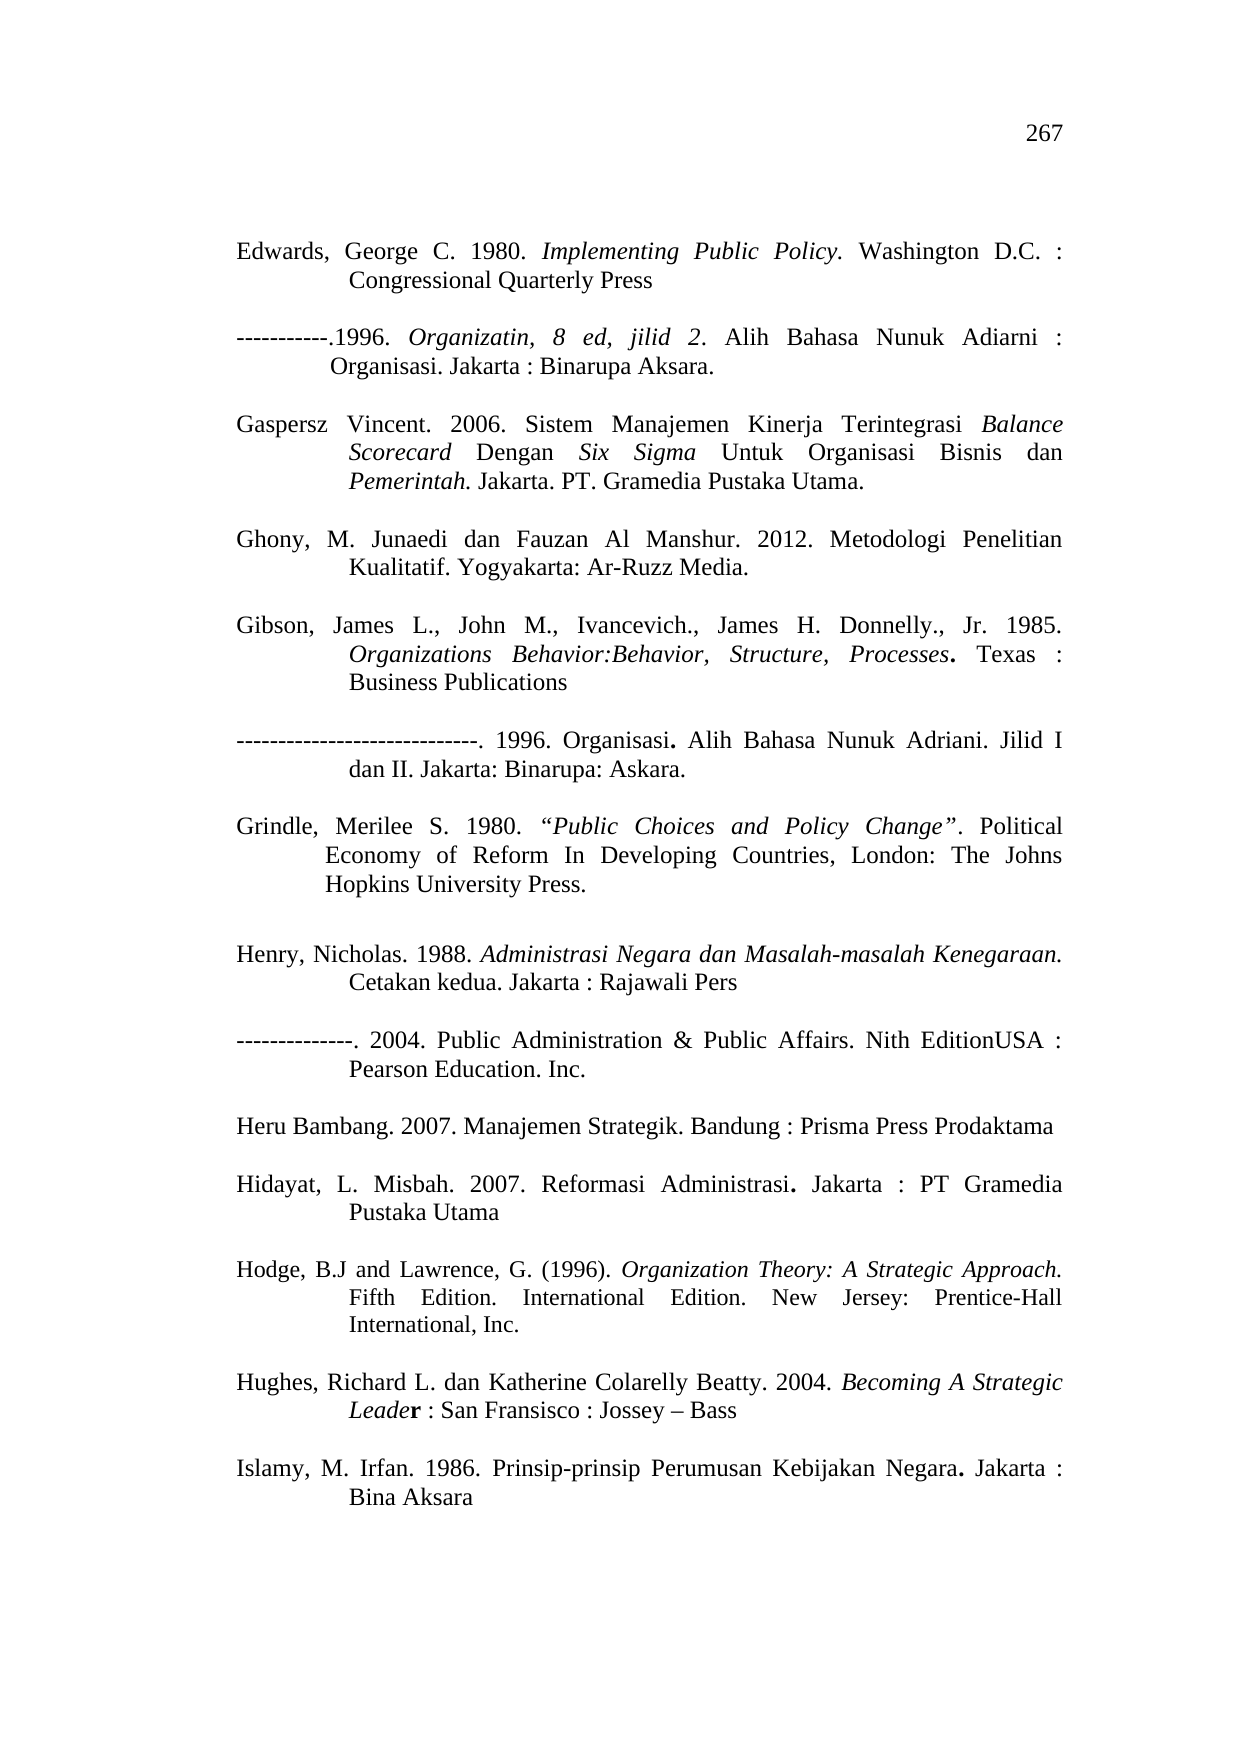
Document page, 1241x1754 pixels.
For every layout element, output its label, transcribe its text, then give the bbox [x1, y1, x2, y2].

text Hodge, B.J and Lawrence, G. (1996). Organization Theory: A Strategic Approach. Fifth Edition. International Edition. New Jersey: Prentice-Hall International, Inc. [236, 1255, 1063, 1338]
text Ghony, M. Junaedi dan Fauzan Al Manshur. 2012. Metodologi Penelitian Kualitatif. Yogyakarta: Ar-Ruzz Media. [236, 524, 1063, 581]
text Hidayat, L. Misbah. 2007. Reformasi Administrasi. Jakarta : PT Gramedia Pustaka Utama [236, 1169, 1063, 1226]
text Islamy, M. Irfan. 1986. Prinsip-prinsip Perumusan Kebijakan Negara. Jakarta : Bina Aksara [236, 1453, 1063, 1510]
text Grindle, Merilee S. 1980. “Public Choices and Policy Change”. Political Economy of Reform In Developing Countries, London: The Johns Hopkins University Press. [236, 811, 1063, 897]
text Gaspersz Vincent. 2006. Sistem Manajemen Kinerja Terintegrasi Balance Scorecard Dengan Six Sigma Untuk Organisasi Bisnis dan Pemerintah. Jakarta. PT. Gramedia Pustaka Utama. [236, 409, 1063, 495]
text Edwards, George C. 1980. Implementing Public Policy. Washington D.C. : Congressional Quarterly Press [236, 236, 1063, 294]
text Henry, Nicholas. 1988. Administrasi Negara dan Masalah-masalah Kenegaraan. Cetakan kedua. Jakarta : Rajawali Pers [236, 939, 1063, 996]
text -----------------------------. 1996. Organisasi. Alih Bahasa Nunuk Adriani. Jilid I dan II. Jakarta: Binarupa: Askara. [236, 725, 1063, 782]
text -----------.1996. Organizatin, 8 ed, jilid 2. Alih Bahasa Nunuk Adiarni : Organisasi. Jakarta : Binarupa Aksara. [236, 322, 1063, 380]
text Heru Bambang. 2007. Manajemen Strategik. Bandung : Prisma Press Prodaktama [236, 1111, 1063, 1140]
text Hughes, Richard L. dan Katherine Colarelly Beatty. 2004. Becoming A Strategic Leader : San Fransisco : Jossey – Bass [236, 1367, 1063, 1424]
text --------------. 2004. Public Administration & Public Affairs. Nith EditionUSA : Pearson Education. Inc. [236, 1025, 1063, 1082]
text Gibson, James L., John M., Ivancevich., James H. Donnelly., Jr. 1985. Organizations Behavior:Behavior, Structure, Processes. Texas : Business Publications [236, 610, 1063, 696]
